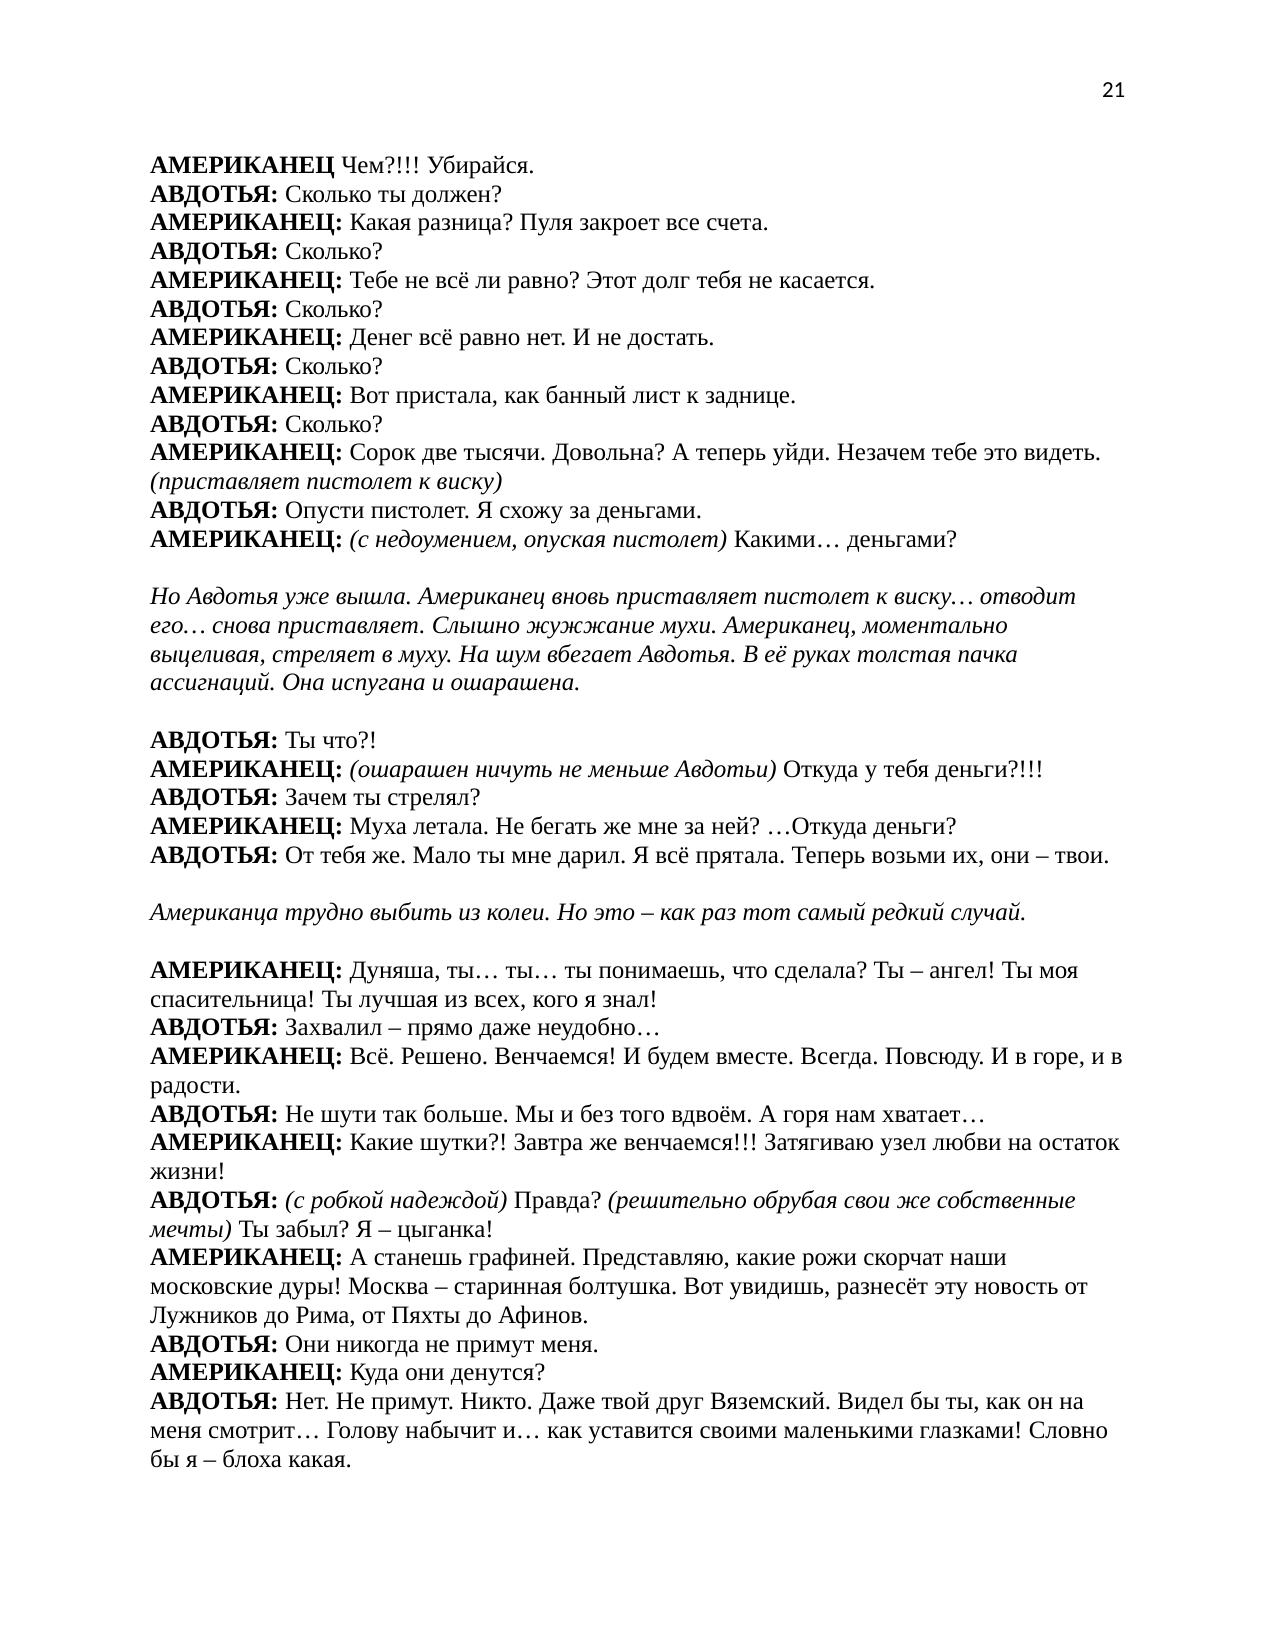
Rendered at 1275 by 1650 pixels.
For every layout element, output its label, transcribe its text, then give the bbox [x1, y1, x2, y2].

text АМЕРИКАНЕЦ: Сорок две тысячи. Довольна? А теперь уйди. Незачем тебе это видеть. (приставляет пистолет к виску) [150, 437, 1125, 495]
text АМЕРИКАНЕЦ Чем?!!! Убирайся. [150, 150, 1125, 179]
text АМЕРИКАНЕЦ: Денег всё равно нет. И не достать. [150, 322, 1125, 351]
text АМЕРИКАНЕЦ: Куда они денутся? [150, 1357, 1125, 1386]
text АВДОТЬЯ: Не шути так больше. Мы и без того вдвоём. А горя нам хватает… [150, 1099, 1125, 1127]
text АВДОТЬЯ: Сколько? [150, 294, 1125, 322]
text АМЕРИКАНЕЦ: Дуняша, ты… ты… ты понимаешь, что сделала? Ты – ангел! Ты моя спасительница! Ты лучшая из всех, кого я знал! [150, 955, 1125, 1012]
text АВДОТЬЯ: Сколько ты должен? [150, 179, 1125, 207]
text АВДОТЬЯ: Зачем ты стрелял? [150, 782, 1125, 811]
text АМЕРИКАНЕЦ: Какие шутки?! Завтра же венчаемся!!! Затягиваю узел любви на остаток жизни! [150, 1127, 1125, 1185]
text АМЕРИКАНЕЦ: (с недоумением, опуская пистолет) Какими… деньгами? [150, 524, 1125, 552]
text АМЕРИКАНЕЦ: Тебе не всё ли равно? Этот долг тебя не касается. [150, 265, 1125, 294]
text Но Авдотья уже вышла. Американец вновь приставляет пистолет к виску… отводит его… снова приставляет. Слышно жужжание мухи. Американец, моментально выцеливая, стреляет в муху. На шум вбегает Авдотья. В её руках толстая пачка ассигнаций. Она испугана и ошарашена. [150, 581, 1125, 696]
text АВДОТЬЯ: (с робкой надеждой) Правда? (решительно обрубая свои же собственные мечты) Ты забыл? Я – цыганка! [150, 1185, 1125, 1242]
text АМЕРИКАНЕЦ: Муха летала. Не бегать же мне за ней? …Откуда деньги? [150, 811, 1125, 840]
text АВДОТЬЯ: Опусти пистолет. Я схожу за деньгами. [150, 495, 1125, 524]
text АВДОТЬЯ: Захвалил – прямо даже неудобно… [150, 1012, 1125, 1041]
text АВДОТЬЯ: Сколько? [150, 351, 1125, 380]
text АМЕРИКАНЕЦ: (ошарашен ничуть не меньше Авдотьи) Откуда у тебя деньги?!!! [150, 754, 1125, 782]
text АВДОТЬЯ: Сколько? [150, 236, 1125, 265]
text АМЕРИКАНЕЦ: Какая разница? Пуля закроет все счета. [150, 207, 1125, 236]
text АВДОТЬЯ: Ты что?! [150, 725, 1125, 754]
text АМЕРИКАНЕЦ: Всё. Решено. Венчаемся! И будем вместе. Всегда. Повсюду. И в горе, и в радости. [150, 1041, 1125, 1099]
text АМЕРИКАНЕЦ: А станешь графиней. Представляю, какие рожи скорчат наши московские дуры! Москва – старинная болтушка. Вот увидишь, разнесёт эту новость от Лужников до Рима, от Пяхты до Афинов. [150, 1242, 1125, 1329]
text АВДОТЬЯ: Они никогда не примут меня. [150, 1329, 1125, 1357]
text АВДОТЬЯ: Сколько? [150, 409, 1125, 437]
text АВДОТЬЯ: Нет. Не примут. Никто. Даже твой друг Вяземский. Видел бы ты, как он на меня смотрит… Голову набычит и… как уставится своими маленькими глазками! Словно бы я – блоха какая. [150, 1386, 1125, 1472]
text Американца трудно выбить из колеи. Но это – как раз тот самый редкий случай. [150, 897, 1125, 926]
text АВДОТЬЯ: От тебя же. Мало ты мне дарил. Я всё прятала. Теперь возьми их, они – твои. [150, 840, 1125, 869]
text АМЕРИКАНЕЦ: Вот пристала, как банный лист к заднице. [150, 380, 1125, 409]
